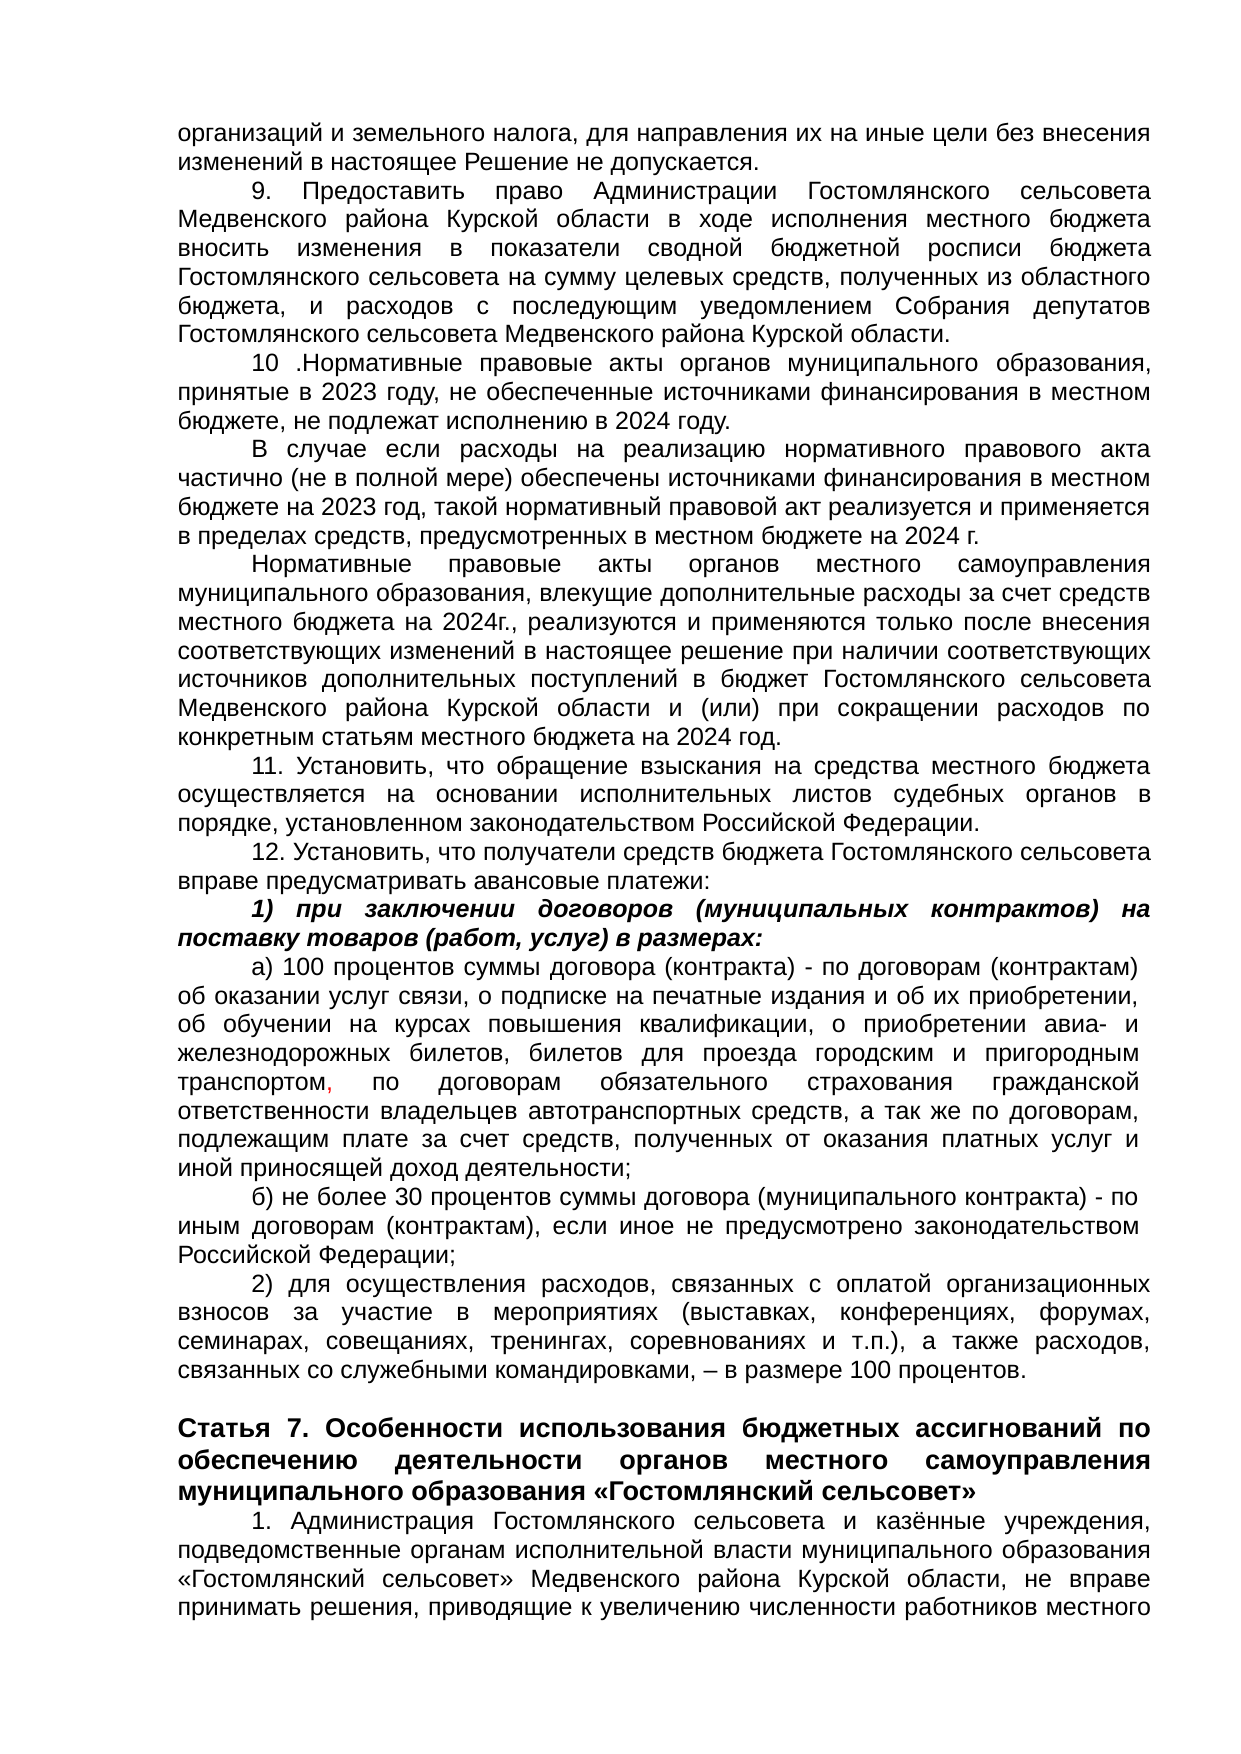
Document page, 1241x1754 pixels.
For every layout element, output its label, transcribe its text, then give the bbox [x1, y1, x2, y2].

subtitle 1) при заключении договоров (муниципальных контрактов) на поставку товаров (работ, услуг) в размерах: [177, 894, 1152, 952]
text 10 .Нормативные правовые акты органов муниципального образования, принятые в 2023 году, не обеспеченные источниками финансирования в местном бюджете, не подлежат исполнению в 2024 году. [177, 348, 1152, 434]
text 12. Установить, что получатели средств бюджета Гостомлянского сельсовета вправе предусматривать авансовые платежи: [177, 837, 1152, 894]
text б) не более 30 процентов суммы договора (муниципального контракта) - по иным договорам (контрактам), если иное не предусмотрено законодательством Российской Федерации; [177, 1182, 1140, 1269]
text В случае если расходы на реализацию нормативного правового акта частично (не в полной мере) обеспечены источниками финансирования в местном бюджете на 2023 год, такой нормативный правовой акт реализуется и применяется в пределах средств, предусмотренных в местном бюджете на 2024 г. [177, 434, 1152, 549]
text 11. Установить, что обращение взыскания на средства местного бюджета осуществляется на основании исполнительных листов судебных органов в порядке, установленном законодательством Российской Федерации. [177, 751, 1152, 837]
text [177, 1506, 1152, 1621]
text 9. Предоставить право Администрации Гостомлянского сельсовета Медвенского района Курской области в ходе исполнения местного бюджета вносить изменения в показатели сводной бюджетной росписи бюджета Гостомлянского сельсовета на сумму целевых средств, полученных из областного бюджета, и расходов с последующим уведомлением Собрания депутатов Гостомлянского сельсовета Медвенского района Курской области. [177, 176, 1152, 348]
subtitle 2) для осуществления расходов, связанных с оплатой организационных взносов за участие в мероприятиях (выставках, конференциях, форумах, семинарах, совещаниях, тренингах, соревнованиях и т.п.), а также расходов, связанных со служебными командировками, – в размере 100 процентов. [177, 1269, 1152, 1384]
text Статья 7. Особенности использования бюджетных ассигнований по обеспечению деятельности органов местного самоуправления муниципального образования «Гостомлянский сельсовет» [177, 1412, 1152, 1506]
text а) 100 процентов суммы договора (контракта) - по договорам (контрактам) об оказании услуг связи, о подписке на печатные издания и об их приобретении, об обучении на курсах повышения квалификации, о приобретении авиа- и железнодорожных билетов, билетов для проезда городским и пригородным транспортом, по договорам обязательного страхования гражданской ответственности владельцев автотранспортных средств, а так же по договорам, подлежащим плате за счет средств, полученных от оказания платных услуг и иной приносящей доход деятельности; [177, 952, 1140, 1182]
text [177, 118, 1152, 176]
text Нормативные правовые акты органов местного самоуправления муниципального образования, влекущие дополнительные расходы за счет средств местного бюджета на 2024г., реализуются и применяются только после внесения соответствующих изменений в настоящее решение при наличии соответствующих источников дополнительных поступлений в бюджет Гостомлянского сельсовета Медвенского района Курской области и (или) при сокращении расходов по конкретным статьям местного бюджета на 2024 год. [177, 549, 1152, 751]
